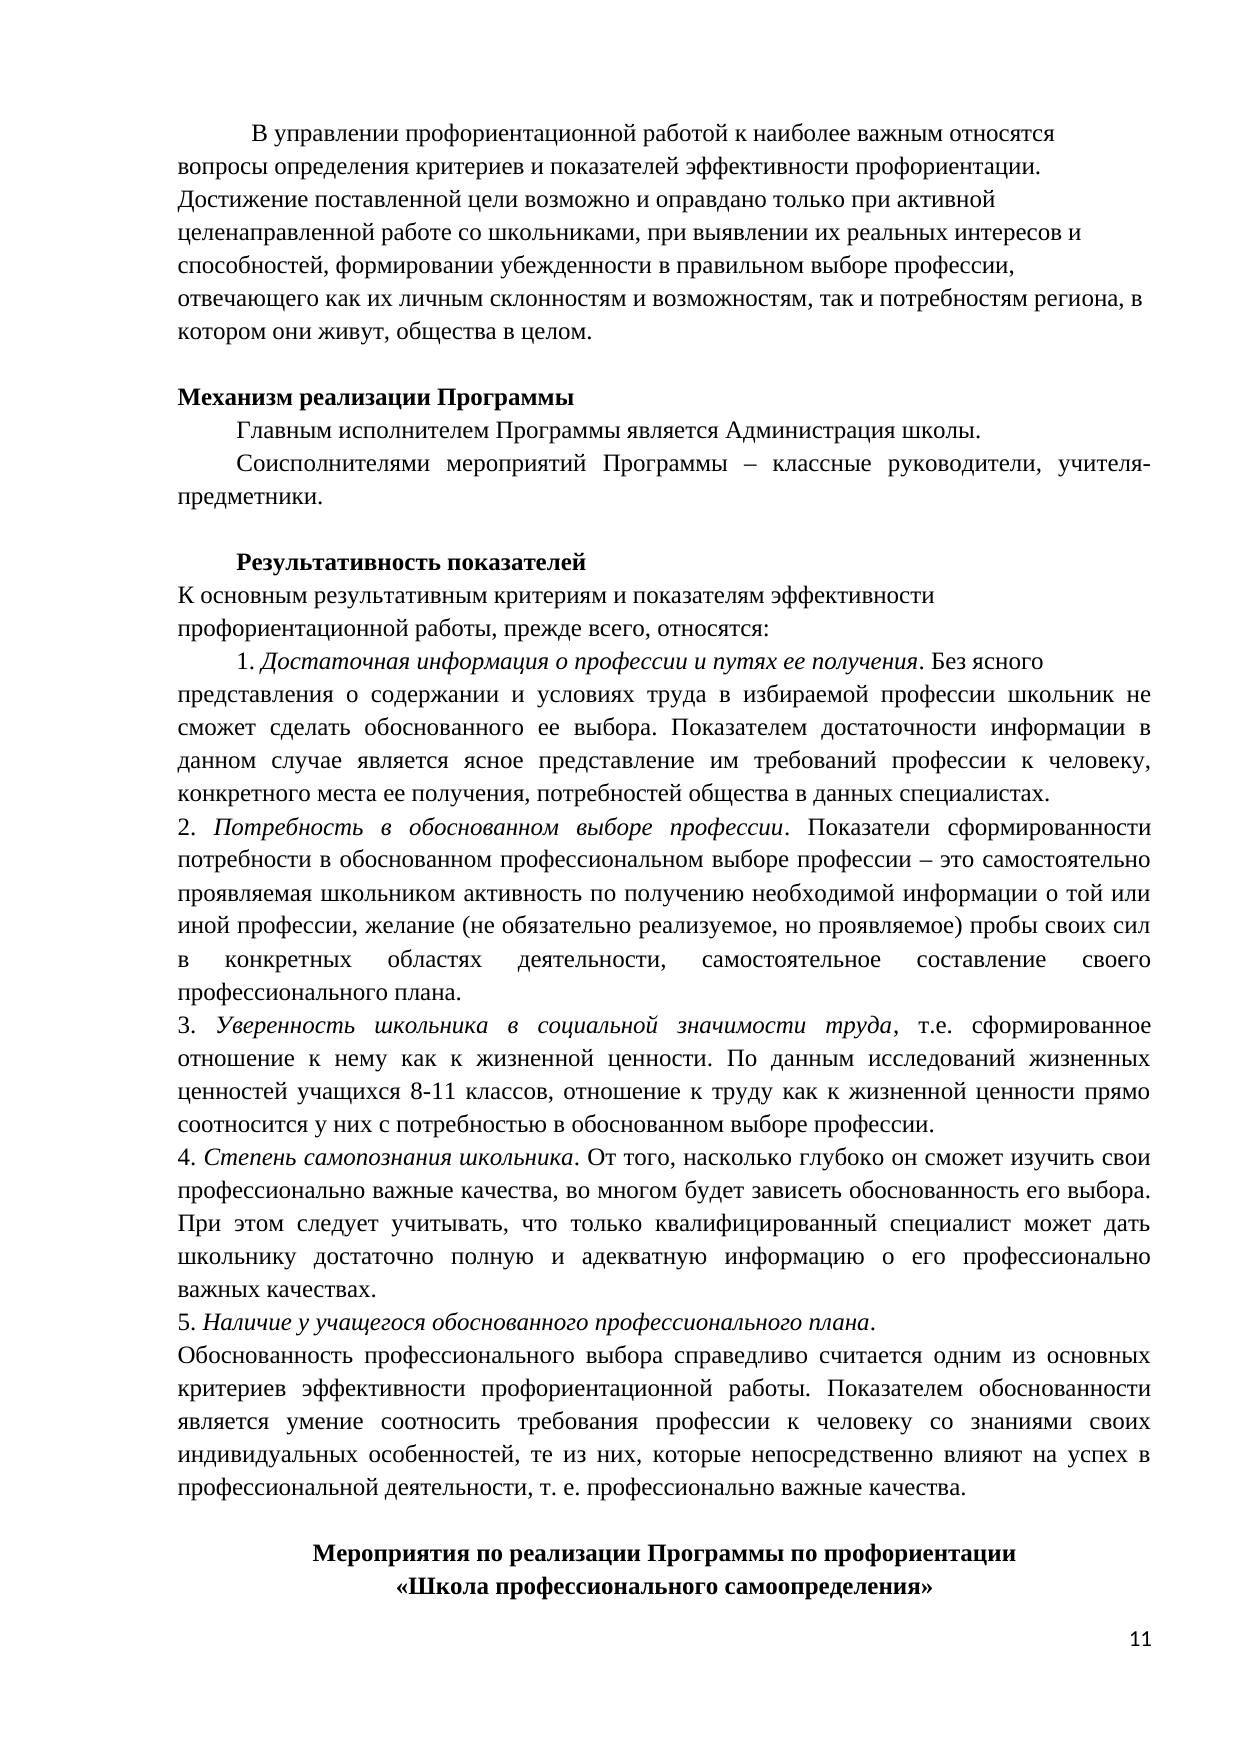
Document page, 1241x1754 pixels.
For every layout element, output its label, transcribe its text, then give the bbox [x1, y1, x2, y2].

text 4. Степень самопознания школьника. От того, насколько глубоко он сможет изучить свои профессионально важные качества, во многом будет зависеть обоснованность его выбора. При этом следует учитывать, что только квалифицированный специалист может дать школьнику достаточно полную и адекватную информацию о его профессионально важных качествах. [177, 1142, 1152, 1303]
text К основным результативным критериям и показателям эффективности [177, 580, 1152, 609]
text 1. Достаточная информация о профессии и путях ее получения. Без ясного [177, 646, 1152, 675]
text профориентационной работы, прежде всего, относятся: [177, 613, 1152, 642]
text Мероприятия по реализации Программы по профориентации «Школа профессионального самоопределения» [177, 1538, 1152, 1600]
text вопросы определения критериев и показателей эффективности профориентации. Достижение поставленной цели возможно и оправдано только при активной целенаправленной работе со школьниками, при выявлении их реальных интересов и способностей, формировании убежденности в правильном выборе профессии, отвечающего как их личным склонностям и возможностям, так и потребностям региона, в котором они живут, общества в целом. [177, 151, 1152, 345]
text В управлении профориентационной работой к наиболее важным относятся [177, 118, 1152, 147]
text 3. Уверенность школьника в социальной значимости труда, т.е. сформированное отношение к нему как к жизненной ценности. По данным исследований жизненных ценностей учащихся 8-11 классов, отношение к труду как к жизненной ценности прямо соотносится у них с потребностью в обоснованном выборе профессии. [177, 1010, 1152, 1137]
text представления о содержании и условиях труда в избираемой профессии школьник не сможет сделать обоснованного ее выбора. Показателем достаточности информации в данном случае является ясное представление им требований профессии к человеку, конкретного места ее получения, потребностей общества в данных специалистах. [177, 679, 1152, 807]
text Обоснованность профессионального выбора справедливо считается одним из основных критериев эффективности профориентационной работы. Показателем обоснованности является умение соотносить требования профессии к человеку со знаниями своих индивидуальных особенностей, те из них, которые непосредственно влияют на успех в профессиональной деятельности, т. е. профессионально важные качества. [177, 1340, 1152, 1501]
text 5. Наличие у учащегося обоснованного профессионального плана. [177, 1307, 1152, 1336]
text Механизм реализации Программы [177, 382, 1152, 411]
text Результативность показателей [177, 547, 1152, 576]
text Соисполнителями мероприятий Программы – классные руководители, учителя-предметники. [177, 448, 1152, 510]
text Главным исполнителем Программы является Администрация школы. [177, 415, 1152, 444]
text 2. Потребность в обоснованном выборе профессии. Показатели сформированности потребности в обоснованном профессиональном выборе профессии – это самостоятельно проявляемая школьником активность по получению необходимой информации о той или иной профессии, желание (не обязательно реализуемое, но проявляемое) пробы своих сил в конкретных областях деятельности, самостоятельное составление своего профессионального плана. [177, 812, 1152, 1005]
